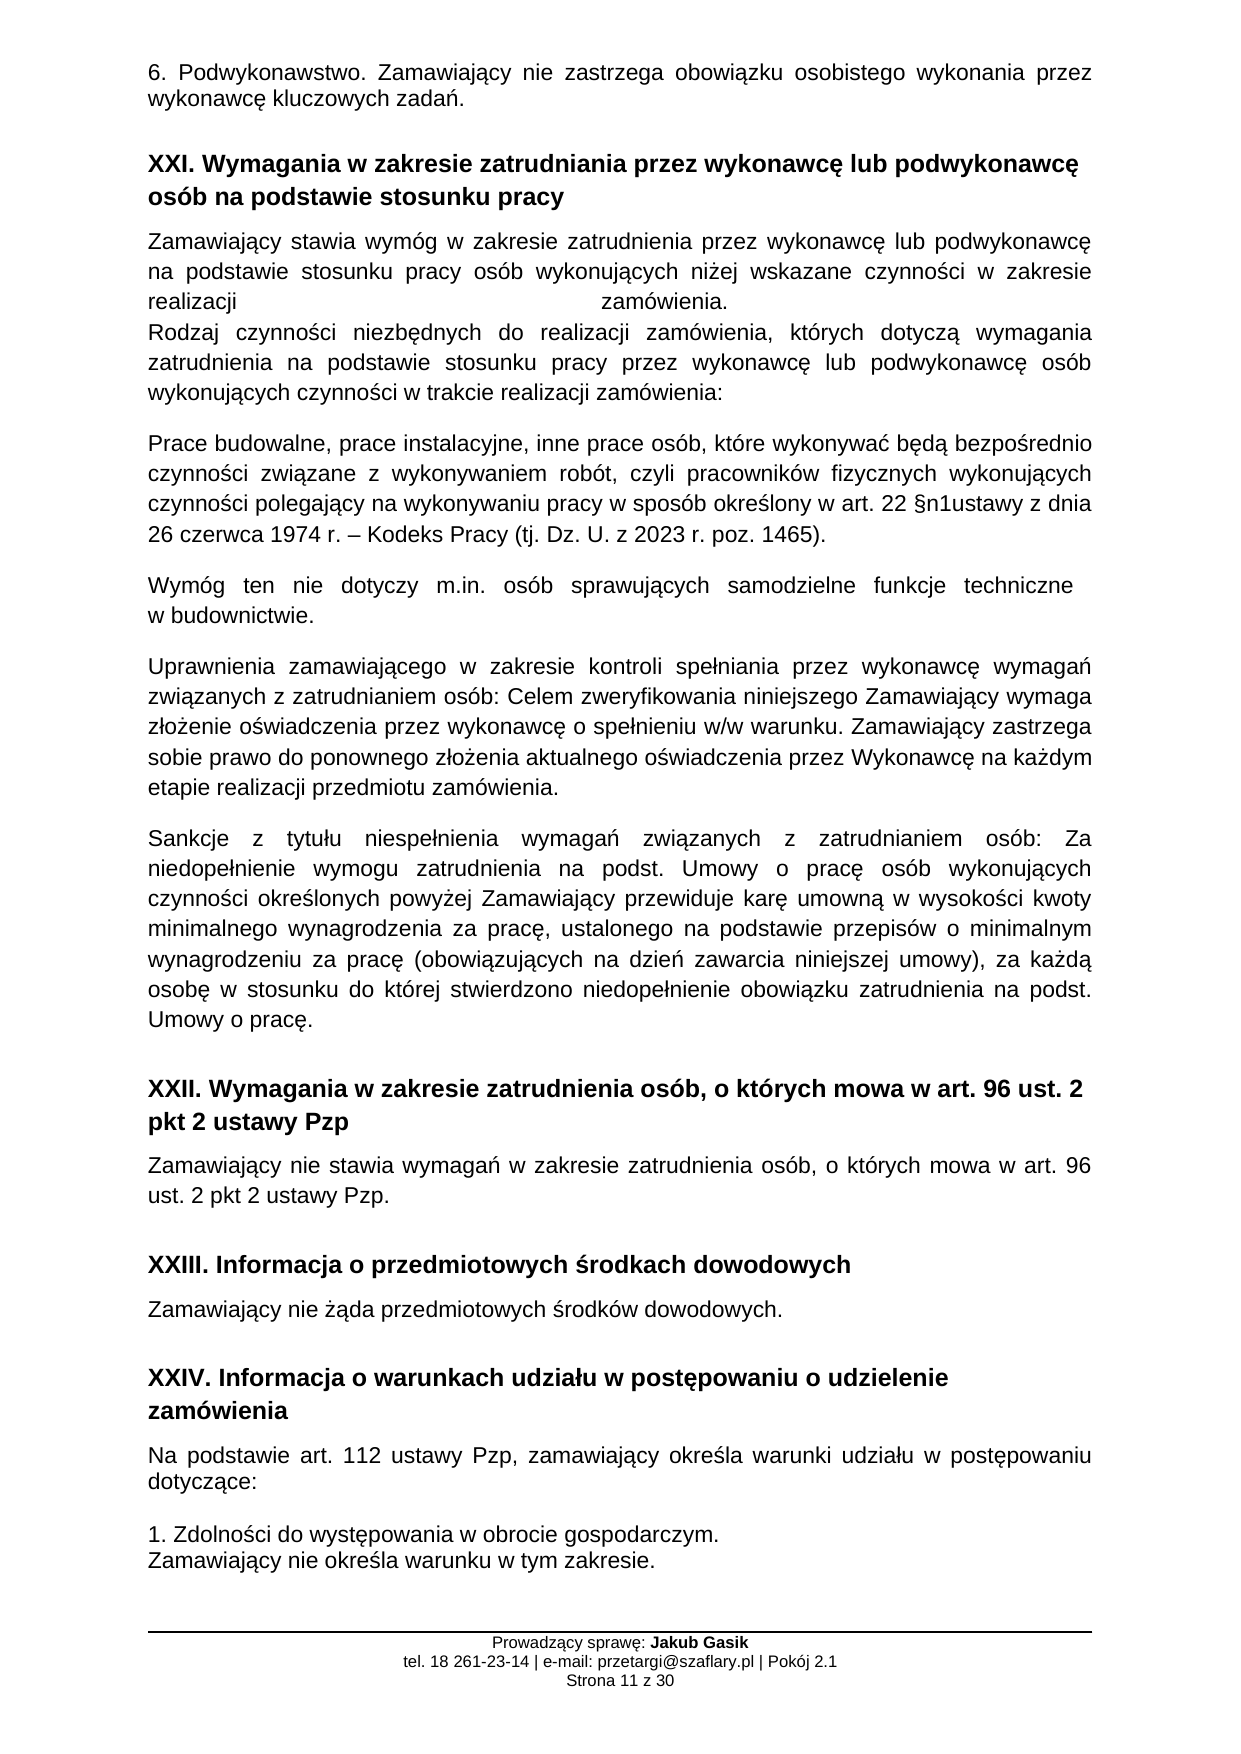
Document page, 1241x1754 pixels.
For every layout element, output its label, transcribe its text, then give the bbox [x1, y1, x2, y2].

text XXII. Wymagania w zakresie zatrudnienia osób, o których mowa w art. 96 ust. 2 pkt 2 ustawy Pzp [148, 1074, 1092, 1135]
text Zamawiający stawia wymóg w zakresie zatrudnienia przez wykonawcę lub podwykonawcę na podstawie stosunku pracy osób wykonujących niżej wskazane czynności w zakresie realizacji zamówienia. Rodzaj czynności niezbędnych do realizacji zamówienia, których dotyczą wymagania zatrudnienia na podstawie stosunku pracy przez wykonawcę lub podwykonawcę osób wykonujących czynności w trakcie realizacji zamówienia: [148, 228, 1092, 405]
text Zamawiający nie żąda przedmiotowych środków dowodowych. [148, 1296, 1092, 1322]
text Zamawiający nie stawia wymagań w zakresie zatrudnienia osób, o których mowa w art. 96 ust. 2 pkt 2 ustawy Pzp. [148, 1152, 1092, 1209]
text Prace budowalne, prace instalacyjne, inne prace osób, które wykonywać będą bezpośrednio czynności związane z wykonywaniem robót, czyli pracowników fizycznych wykonujących czynności polegający na wykonywaniu pracy w sposób określony w art. 22 §n1ustawy z dnia 26 czerwca 1974 r. – Kodeks Pracy (tj. Dz. U. z 2023 r. poz. 1465). [148, 430, 1092, 547]
text XXI. Wymagania w zakresie zatrudniania przez wykonawcę lub podwykonawcę osób na podstawie stosunku pracy [148, 149, 1092, 211]
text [148, 1547, 1092, 1574]
text 1. Zdolności do występowania w obrocie gospodarczym. [148, 1521, 1092, 1547]
text Wymóg ten nie dotyczy m.in. osób sprawujących samodzielne funkcje techniczne w budownictwie. [148, 572, 1092, 628]
text Na podstawie art. 112 ustawy Pzp, zamawiający określa warunki udziału w postępowaniu dotyczące: [148, 1442, 1092, 1494]
text XXIV. Informacja o warunkach udziału w postępowaniu o udzielenie zamówienia [148, 1363, 1092, 1425]
text XXIII. Informacja o przedmiotowych środkach dowodowych [148, 1250, 1092, 1279]
text Sankcje z tytułu niespełnienia wymagań związanych z zatrudnianiem osób: Za niedopełnienie wymogu zatrudnienia na podst. Umowy o pracę osób wykonujących czynności określonych powyżej Zamawiający przewiduje karę umowną w wysokości kwoty minimalnego wynagrodzenia za pracę, ustalonego na podstawie przepisów o minimalnym wynagrodzeniu za pracę (obowiązujących na dzień zawarcia niniejszej umowy), za każdą osobę w stosunku do której stwierdzono niedopełnienie obowiązku zatrudnienia na podst. Umowy o pracę. [148, 825, 1092, 1032]
text Uprawnienia zamawiającego w zakresie kontroli spełniania przez wykonawcę wymagań związanych z zatrudnianiem osób: Celem zweryfikowania niniejszego Zamawiający wymaga złożenie oświadczenia przez wykonawcę o spełnieniu w/w warunku. Zamawiający zastrzega sobie prawo do ponownego złożenia aktualnego oświadczenia przez Wykonawcę na każdym etapie realizacji przedmiotu zamówienia. [148, 653, 1092, 800]
text 6. Podwykonawstwo. Zamawiający nie zastrzega obowiązku osobistego wykonania przez wykonawcę kluczowych zadań. [148, 59, 1092, 112]
